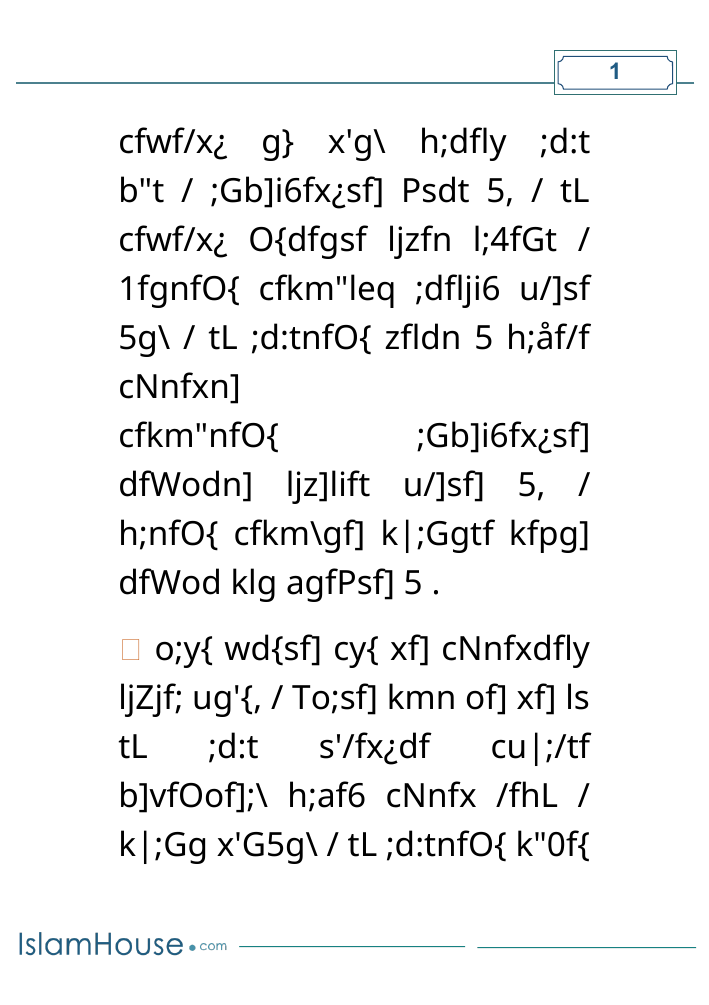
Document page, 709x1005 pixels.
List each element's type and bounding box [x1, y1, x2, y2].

text [118, 118, 591, 604]
picture [471, 929, 697, 962]
picture [12, 928, 466, 961]
text [118, 624, 591, 866]
